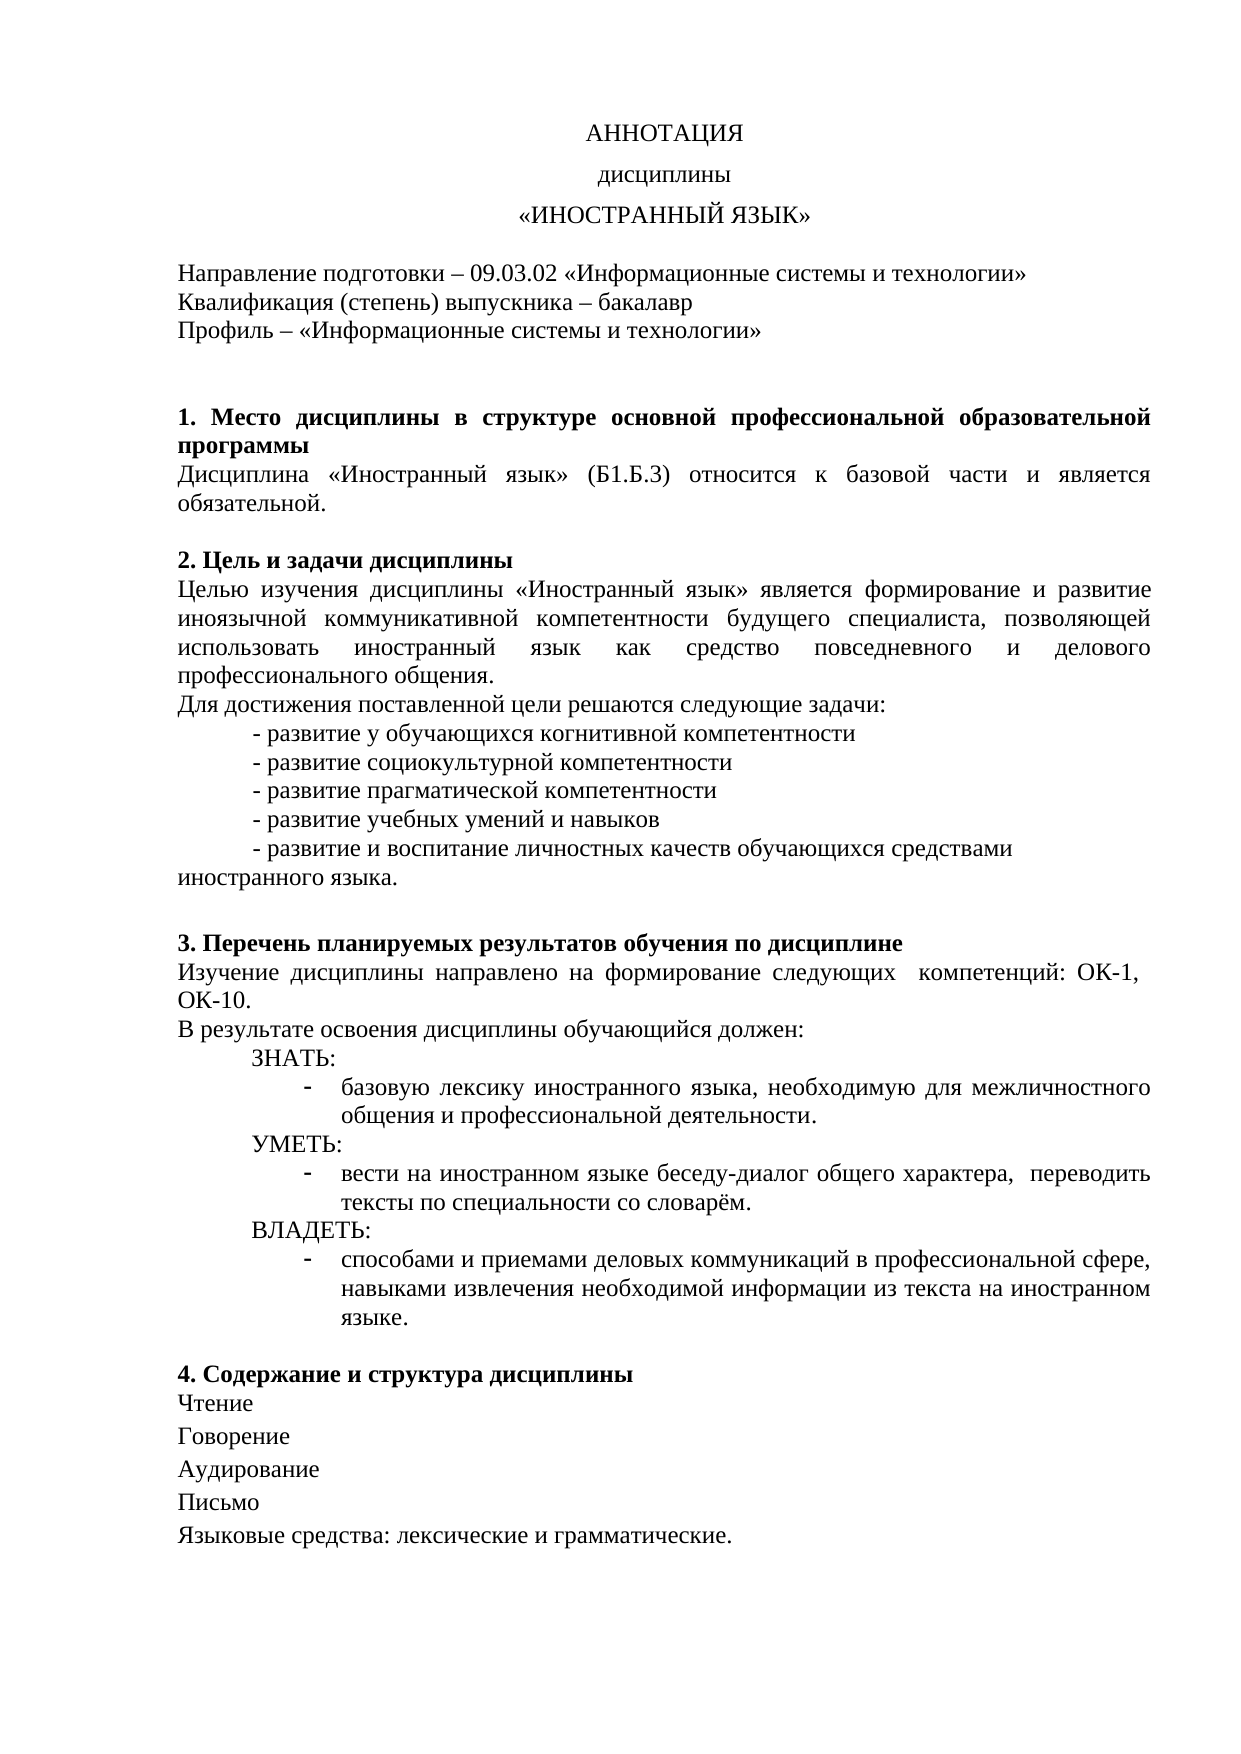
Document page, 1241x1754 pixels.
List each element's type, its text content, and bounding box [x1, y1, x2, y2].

text Письмо [177, 1487, 1152, 1516]
text 4. Содержание и структура дисциплины [177, 1359, 1152, 1388]
text 1. Место дисциплины в структуре основной профессиональной образовательной программы [177, 402, 1152, 459]
text иностранного языка. [177, 862, 1152, 891]
text Языковые средства: лексические и грамматические. [177, 1520, 1152, 1549]
text УМЕТЬ: [177, 1129, 1152, 1158]
text «ИНОСТРАННЫЙ ЯЗЫК» [177, 201, 1152, 229]
text Аудирование [177, 1454, 1152, 1483]
text АННОТАЦИЯ [177, 118, 1152, 147]
list способами и приемами деловых коммуникаций в профессиональной сфере, навыками извлечения необходимой информации из текста на иностранном языке. [303, 1244, 1152, 1330]
text Целью изучения дисциплины «Иностранный язык» является формирование и развитие иноязычной коммуникативной компетентности будущего специалиста, позволяющей использовать иностранный язык как средство повседневного и делового профессионального общения. [177, 574, 1152, 689]
text Квалификация (степень) выпускника – бакалавр [177, 287, 1152, 316]
text Дисциплина «Иностранный язык» (Б1.Б.3) относится к базовой части и является обязательной. [177, 459, 1152, 517]
text - развитие у обучающихся когнитивной компетентности [177, 718, 1152, 747]
text 2. Цель и задачи дисциплины [177, 546, 1152, 574]
text - развитие учебных умений и навыков [177, 804, 1152, 833]
text дисциплины [177, 159, 1152, 188]
text Изучение дисциплины направлено на формирование следующих компетенций: ОК-1, ОК-10. [177, 957, 1152, 1014]
text Для достижения поставленной цели решаются следующие задачи: [177, 689, 1152, 718]
text Профиль – «Информационные системы и технологии» [177, 316, 1152, 344]
text Чтение [177, 1388, 1152, 1417]
text Говорение [177, 1421, 1152, 1450]
text 3. Перечень планируемых результатов обучения по дисциплине [177, 928, 1152, 957]
text - развитие прагматической компетентности [177, 776, 1152, 804]
list базовую лексику иностранного языка, необходимую для межличностного общения и профессиональной деятельности. [303, 1072, 1152, 1129]
text - развитие социокультурной компетентности [177, 747, 1152, 776]
text В результате освоения дисциплины обучающийся должен: [177, 1014, 1152, 1043]
list вести на иностранном языке беседу-диалог общего характера, переводить тексты по специальности со словарём. [303, 1158, 1152, 1215]
text ЗНАТЬ: [177, 1043, 1152, 1072]
text - развитие и воспитание личностных качеств обучающихся средствами [177, 833, 1152, 862]
text ВЛАДЕТЬ: [177, 1215, 1152, 1244]
text Направление подготовки – 09.03.02 «Информационные системы и технологии» [177, 258, 1152, 287]
